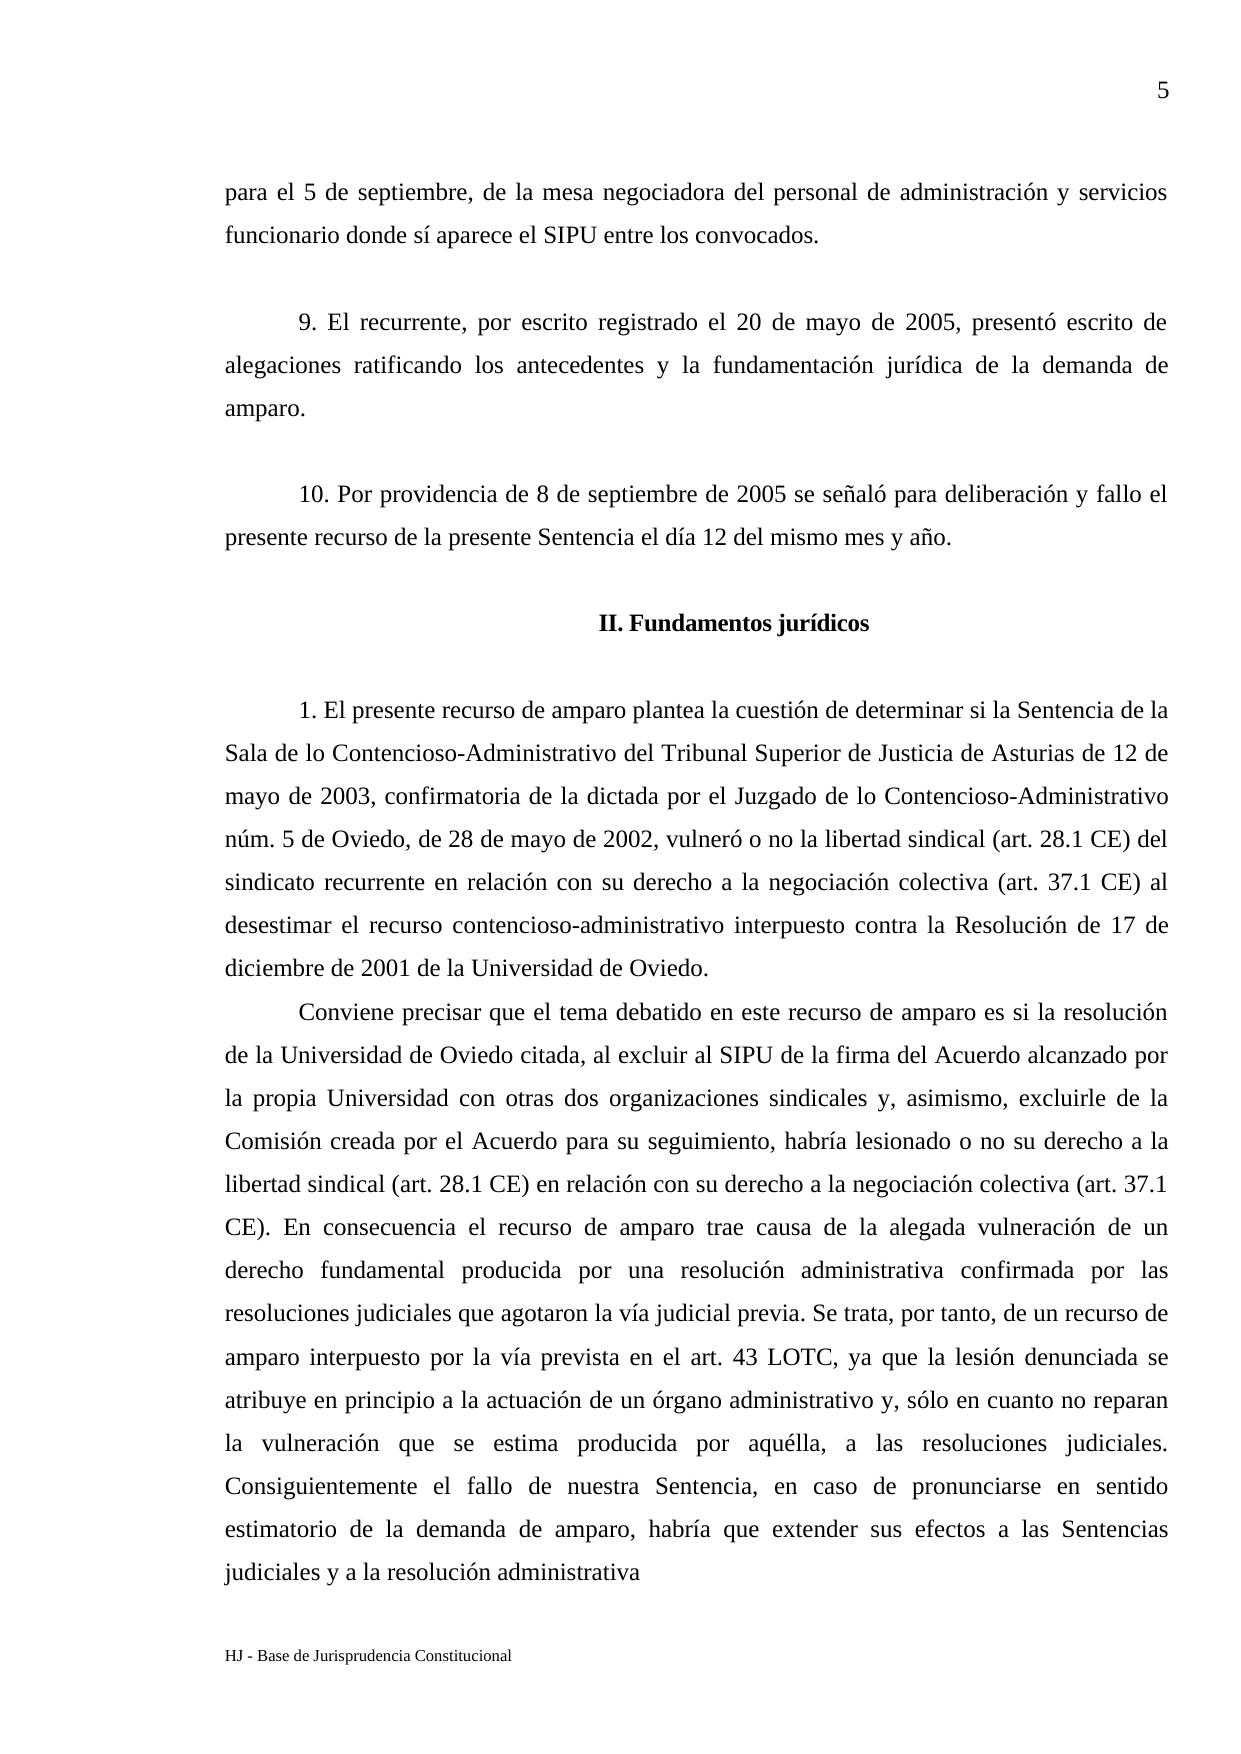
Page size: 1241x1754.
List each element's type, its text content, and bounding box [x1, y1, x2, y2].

subtitle II. Fundamentos jurídicos [224, 608, 1169, 637]
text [224, 177, 1169, 249]
text Conviene precisar que el tema debatido en este recurso de amparo es si la resolución de la Universidad de Oviedo citada, al excluir al SIPU de la firma del Acuerdo alcanzado por la propia Universidad con otras dos organizaciones sindicales y, asimismo, excluirle de la Comisión creada por el Acuerdo para su seguimiento, habría lesionado o no su derecho a la libertad sindical (art. 28.1 CE) en relación con su derecho a la negociación colectiva (art. 37.1 CE). En consecuencia el recurso de amparo trae causa de la alegada vulneración de un derecho fundamental producida por una resolución administrativa confirmada por las resoluciones judiciales que agotaron la vía judicial previa. Se trata, por tanto, de un recurso de amparo interpuesto por la vía prevista en el art. 43 LOTC, ya que la lesión denunciada se atribuye en principio a la actuación de un órgano administrativo y, sólo en cuanto no reparan la vulneración que se estima producida por aquélla, a las resoluciones judiciales. Consiguientemente el fallo de nuestra Sentencia, en caso de pronunciarse en sentido estimatorio de la demanda de amparo, habría que extender sus efectos a las Sentencias judiciales y a la resolución administrativa [224, 997, 1169, 1586]
text 1. El presente recurso de amparo plantea la cuestión de determinar si la Sentencia de la Sala de lo Contencioso-Administrativo del Tribunal Superior de Justicia de Asturias de 12 de mayo de 2003, confirmatoria de la dictada por el Juzgado de lo Contencioso-Administrativo núm. 5 de Oviedo, de 28 de mayo de 2002, vulneró o no la libertad sindical (art. 28.1 CE) del sindicato recurrente en relación con su derecho a la negociación colectiva (art. 37.1 CE) al desestimar el recurso contencioso-administrativo interpuesto contra la Resolución de 17 de diciembre de 2001 de la Universidad de Oviedo. [224, 695, 1169, 982]
text 10. Por providencia de 8 de septiembre de 2005 se señaló para deliberación y fallo el presente recurso de la presente Sentencia el día 12 del mismo mes y año. [224, 479, 1169, 551]
text 9. El recurrente, por escrito registrado el 20 de mayo de 2005, presentó escrito de alegaciones ratificando los antecedentes y la fundamentación jurídica de la demanda de amparo. [224, 307, 1169, 422]
